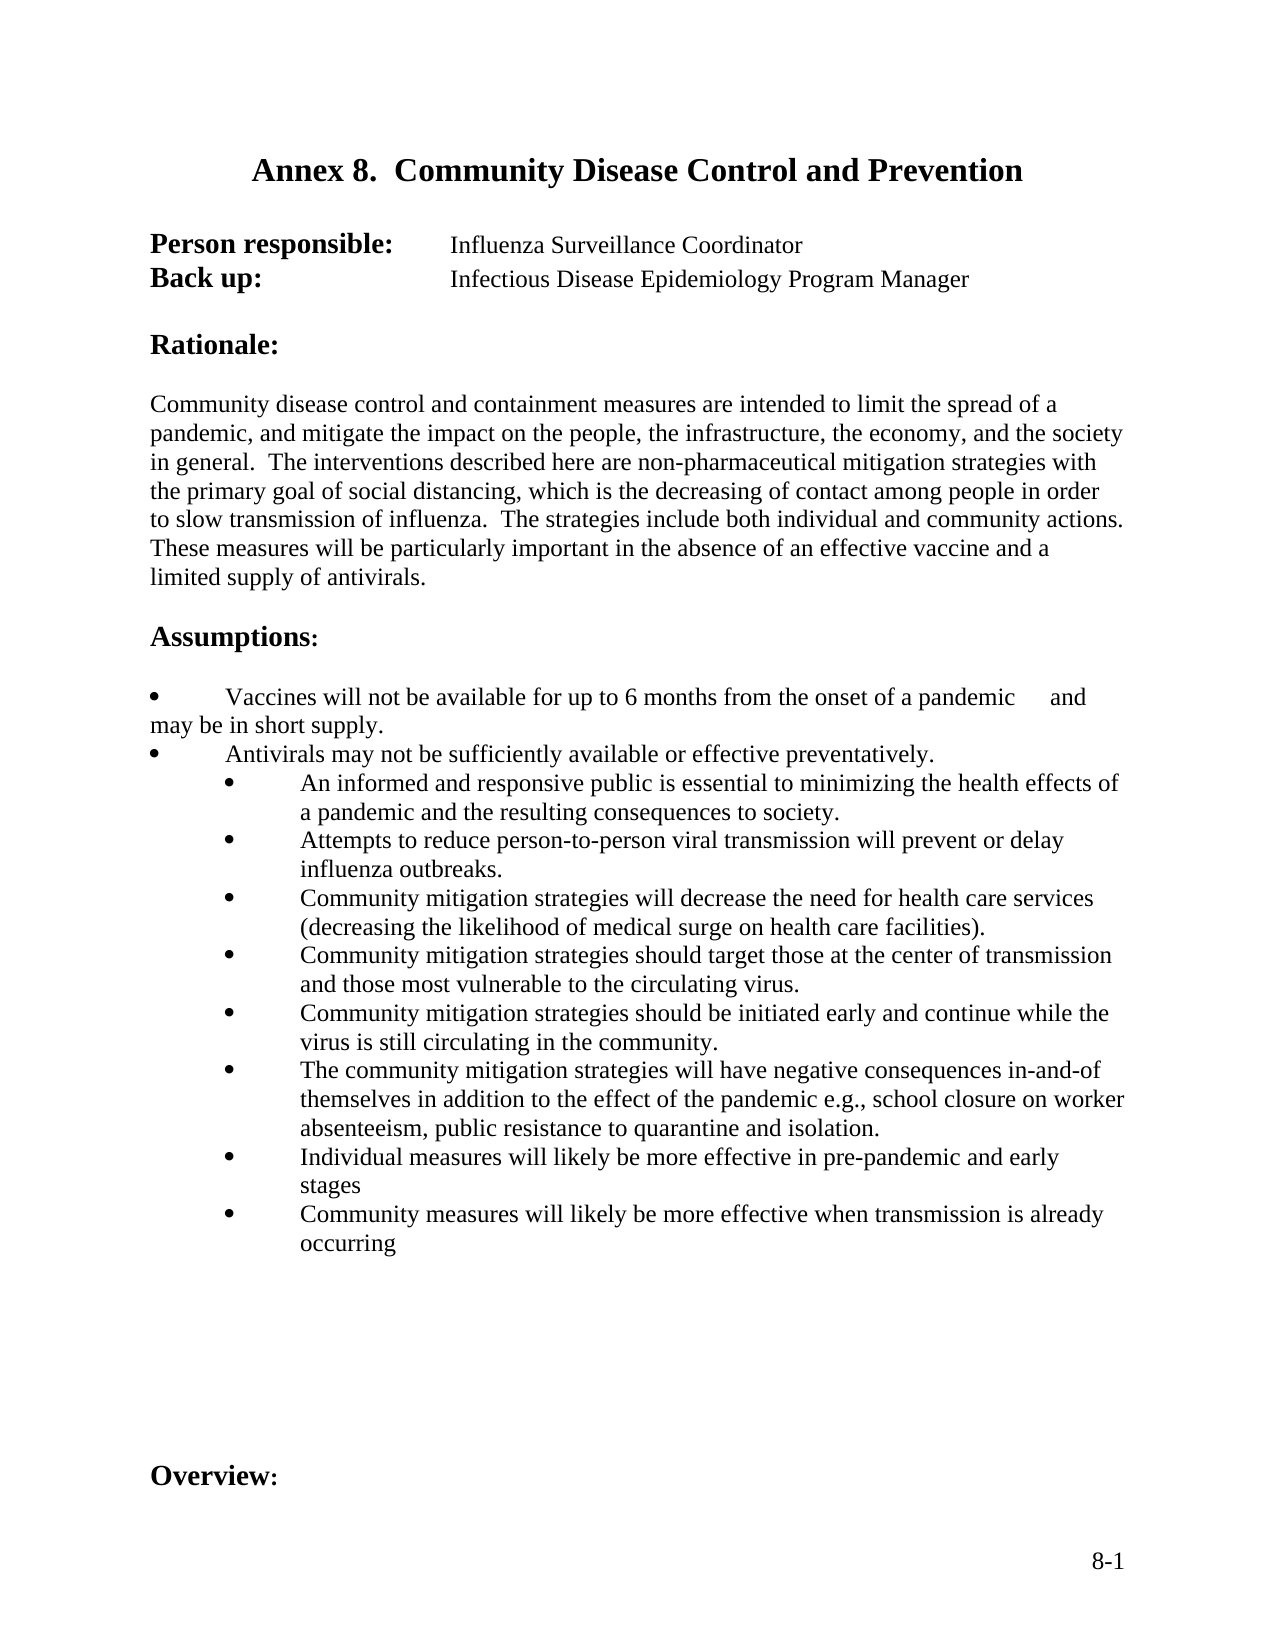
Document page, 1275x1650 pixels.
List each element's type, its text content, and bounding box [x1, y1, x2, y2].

list Community mitigation strategies will decrease the need for health care services (decreasing the likelihood of medical surge on health care facilities). [225, 883, 1125, 941]
list Community measures will likely be more effective when transmission is already occurring [225, 1199, 1125, 1257]
list An informed and responsive public is essential to minimizing the health effects of a pandemic and the resulting consequences to society. [225, 768, 1125, 826]
text Assumptions: [150, 619, 1125, 653]
list Individual measures will likely be more effective in pre-pandemic and early stages [225, 1142, 1125, 1199]
text Back up: Infectious Disease Epidemiology Program Manager [150, 260, 1125, 294]
text Annex 8. Community Disease Control and Prevention [150, 150, 1125, 188]
list The community mitigation strategies will have negative consequences in-and-of themselves in addition to the effect of the pandemic e.g., school closure on worker absenteeism, public resistance to quarantine and isolation. [225, 1056, 1125, 1142]
list Community mitigation strategies should target those at the center of transmission and those most vulnerable to the circulating virus. [225, 941, 1125, 998]
list Attempts to reduce person-to-person viral transmission will prevent or delay influenza outbreaks. [225, 826, 1125, 883]
text Rationale: [150, 327, 1125, 361]
list Vaccines will not be available for up to 6 months from the onset of a pandemic and may be in short supply. [150, 682, 1125, 739]
text Overview: [150, 1458, 1125, 1492]
text Person responsible: Influenza Surveillance Coordinator [150, 227, 1125, 260]
list Community mitigation strategies should be initiated early and continue while the virus is still circulating in the community. [225, 998, 1125, 1056]
list Antivirals may not be sufficiently available or effective preventatively. [150, 739, 1125, 768]
text Community disease control and containment measures are intended to limit the spread of a pandemic, and mitigate the impact on the people, the infrastructure, the economy, and the society in general. The interventions described here are non-pharmaceutical mitigation strategies with the primary goal of social distancing, which is the decreasing of contact among people in order to slow transmission of influenza. The strategies include both individual and community actions. These measures will be particularly important in the absence of an effective vaccine and a limited supply of antivirals. [150, 389, 1125, 591]
